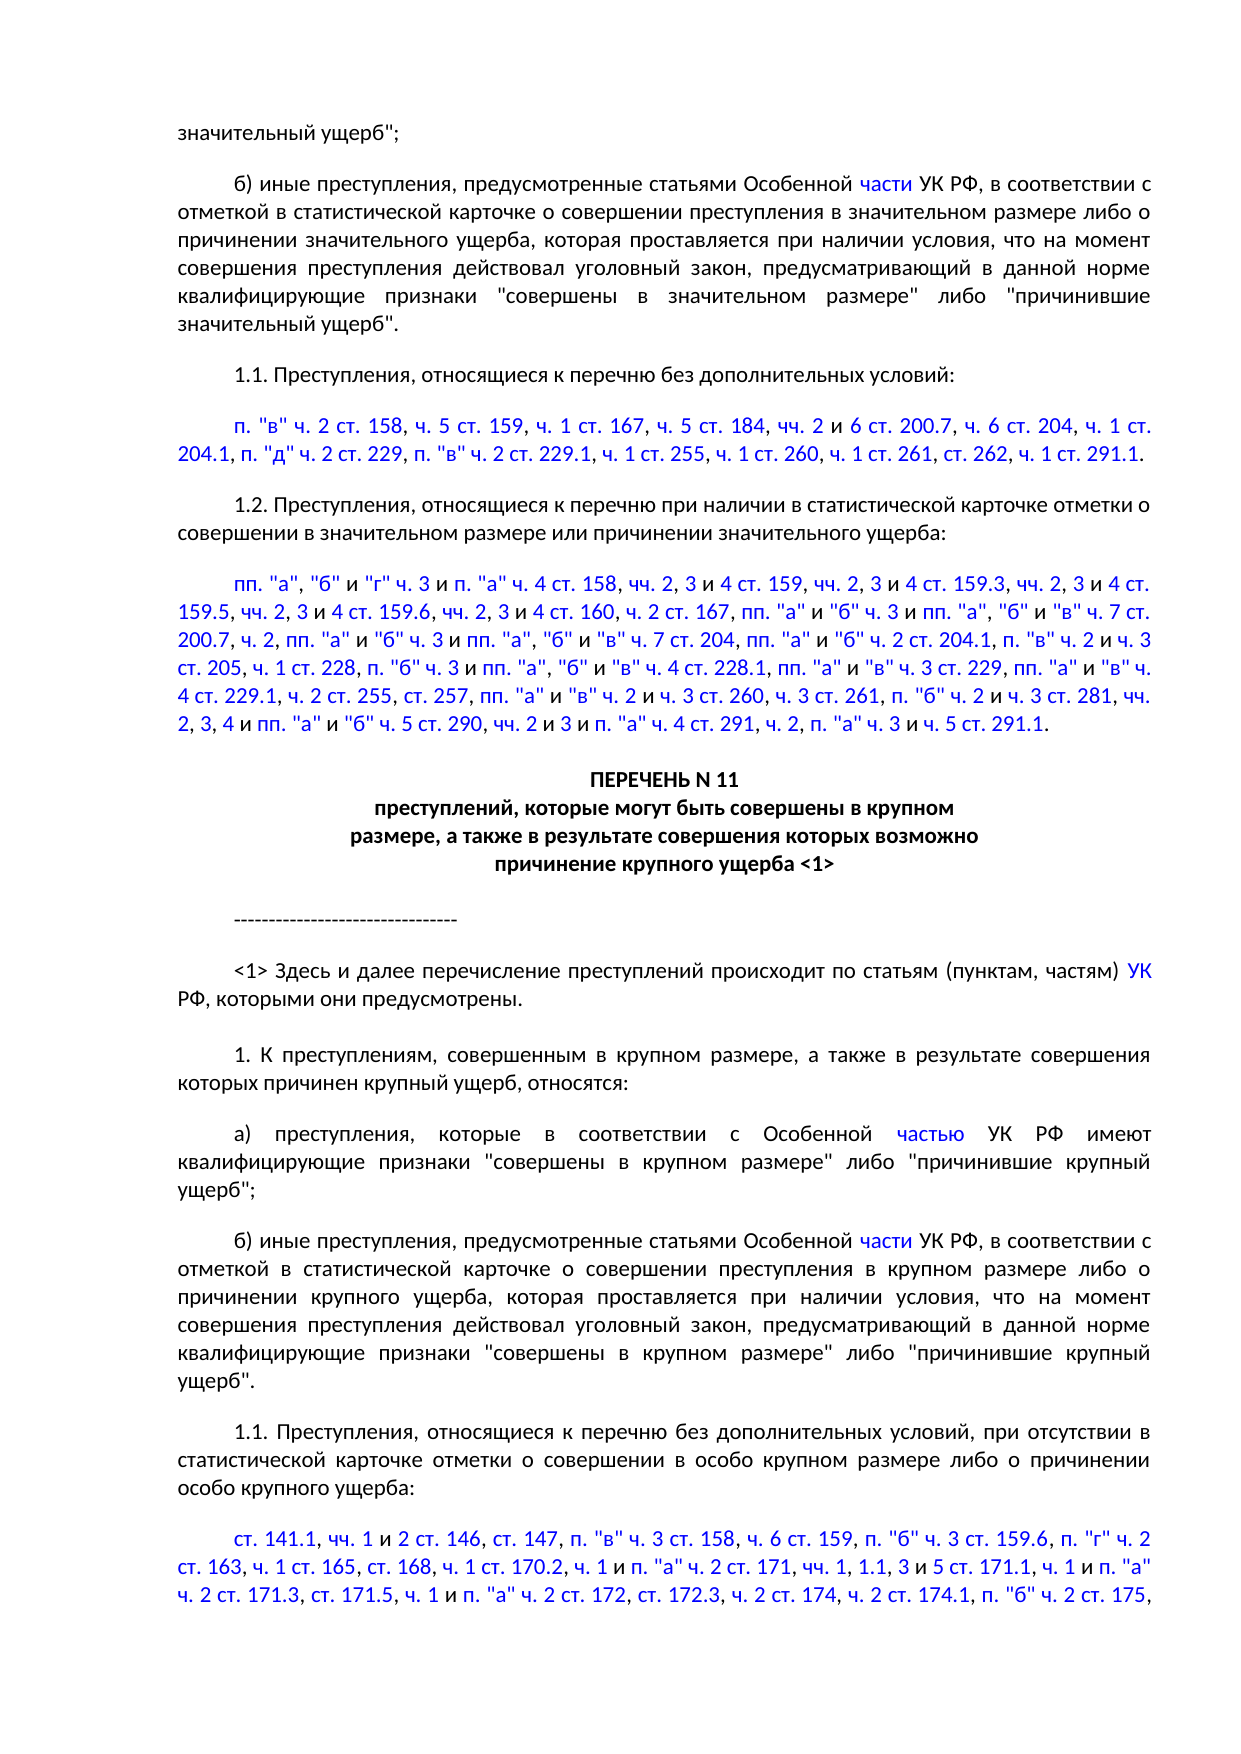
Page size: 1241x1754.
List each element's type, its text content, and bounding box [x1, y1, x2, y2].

title размере, а также в результате совершения которых возможно [177, 821, 1152, 849]
text 1.1. Преступления, относящиеся к перечню без дополнительных условий, при отсутствии в статистической карточке отметки о совершении в особо крупном размере либо о причинении особо крупного ущерба: [177, 1417, 1152, 1501]
title ПЕРЕЧЕНЬ N 11 [177, 765, 1152, 793]
text а) преступления, которые в соответствии с Особенной частью УК РФ имеют квалифицирующие признаки "совершены в крупном размере" либо "причинившие крупный ущерб"; [177, 1119, 1152, 1203]
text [177, 1524, 1152, 1608]
text 1. К преступлениям, совершенным в крупном размере, а также в результате совершения которых причинен крупный ущерб, относятся: [177, 1040, 1152, 1096]
text <1> Здесь и далее перечисление преступлений происходит по статьям (пунктам, частям) УК РФ, которыми они предусмотрены. [177, 956, 1152, 1012]
text п. "в" ч. 2 ст. 158, ч. 5 ст. 159, ч. 1 ст. 167, ч. 5 ст. 184, чч. 2 и 6 ст. 200.7, ч. 6 ст. 204, ч. 1 ст. 204.1, п. "д" ч. 2 ст. 229, п. "в" ч. 2 ст. 229.1, ч. 1 ст. 255, ч. 1 ст. 260, ч. 1 ст. 261, ст. 262, ч. 1 ст. 291.1. [177, 411, 1152, 467]
text пп. "а", "б" и "г" ч. 3 и п. "а" ч. 4 ст. 158, чч. 2, 3 и 4 ст. 159, чч. 2, 3 и 4 ст. 159.3, чч. 2, 3 и 4 ст. 159.5, чч. 2, 3 и 4 ст. 159.6, чч. 2, 3 и 4 ст. 160, ч. 2 ст. 167, пп. "а" и "б" ч. 3 и пп. "а", "б" и "в" ч. 7 ст. 200.7, ч. 2, пп. "а" и "б" ч. 3 и пп. "а", "б" и "в" ч. 7 ст. 204, пп. "а" и "б" ч. 2 ст. 204.1, п. "в" ч. 2 и ч. 3 ст. 205, ч. 1 ст. 228, п. "б" ч. 3 и пп. "а", "б" и "в" ч. 4 ст. 228.1, пп. "а" и "в" ч. 3 ст. 229, пп. "а" и "в" ч. 4 ст. 229.1, ч. 2 ст. 255, ст. 257, пп. "а" и "в" ч. 2 и ч. 3 ст. 260, ч. 3 ст. 261, п. "б" ч. 2 и ч. 3 ст. 281, чч. 2, 3, 4 и пп. "а" и "б" ч. 5 ст. 290, чч. 2 и 3 и п. "а" ч. 4 ст. 291, ч. 2, п. "а" ч. 3 и ч. 5 ст. 291.1. [177, 569, 1152, 737]
text -------------------------------- [177, 905, 1152, 933]
title причинение крупного ущерба <1> [177, 849, 1152, 877]
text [177, 118, 1152, 146]
text 1.1. Преступления, относящиеся к перечню без дополнительных условий: [177, 360, 1152, 388]
text б) иные преступления, предусмотренные статьями Особенной части УК РФ, в соответствии с отметкой в статистической карточке о совершении преступления в крупном размере либо о причинении крупного ущерба, которая проставляется при наличии условия, что на момент совершения преступления действовал уголовный закон, предусматривающий в данной норме квалифицирующие признаки "совершены в крупном размере" либо "причинившие крупный ущерб". [177, 1226, 1152, 1394]
title преступлений, которые могут быть совершены в крупном [177, 793, 1152, 821]
text 1.2. Преступления, относящиеся к перечню при наличии в статистической карточке отметки о совершении в значительном размере или причинении значительного ущерба: [177, 490, 1152, 546]
text б) иные преступления, предусмотренные статьями Особенной части УК РФ, в соответствии с отметкой в статистической карточке о совершении преступления в значительном размере либо о причинении значительного ущерба, которая проставляется при наличии условия, что на момент совершения преступления действовал уголовный закон, предусматривающий в данной норме квалифицирующие признаки "совершены в значительном размере" либо "причинившие значительный ущерб". [177, 169, 1152, 337]
